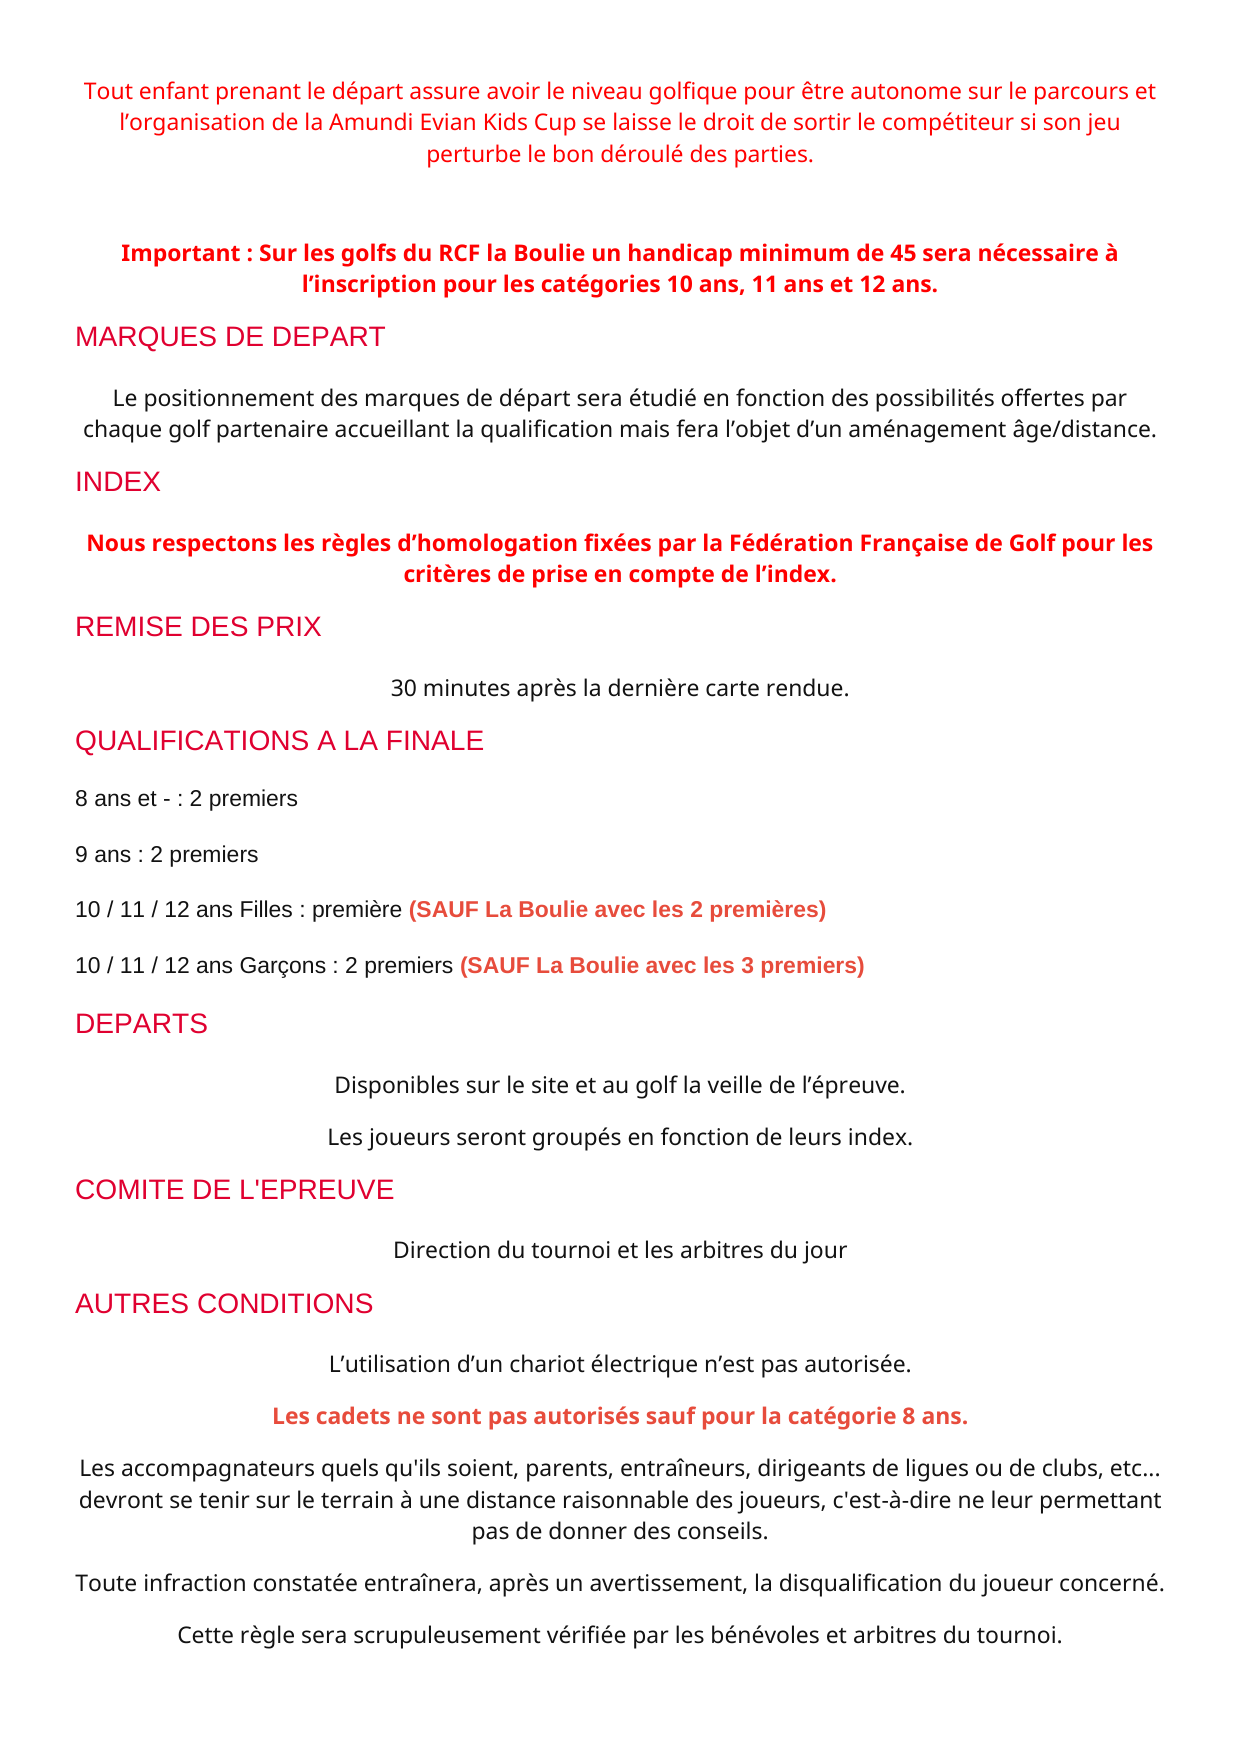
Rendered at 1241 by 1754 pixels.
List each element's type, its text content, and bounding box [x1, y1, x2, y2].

text REMISE DES PRIX [75, 610, 1165, 642]
text 8 ans et - : 2 premiers [75, 785, 1165, 811]
text 30 minutes après la dernière carte rendue. [75, 671, 1165, 703]
text Important : Sur les golfs du RCF la Boulie un handicap minimum de 45 sera nécessaire à l’inscription pour les catégories 10 ans, 11 ans et 12 ans. [75, 237, 1165, 299]
text 10 / 11 / 12 ans Garçons : 2 premiers (SAUF La Boulie avec les 3 premiers) [75, 952, 1165, 978]
text QUALIFICATIONS A LA FINALE [75, 723, 1165, 756]
text Direction du tournoi et les arbitres du jour [75, 1234, 1165, 1266]
text Tout enfant prenant le départ assure avoir le niveau golfique pour être autonome sur le parcours et l’organisation de la Amundi Evian Kids Cup se laisse le droit de sortir le compétiteur si son jeu perturbe le bon déroulé des parties. [75, 75, 1165, 169]
text DEPARTS [75, 1007, 1165, 1039]
text 10 / 11 / 12 ans Filles : première (SAUF La Boulie avec les 2 premières) [75, 896, 1165, 922]
text AUTRES CONDITIONS [75, 1287, 1165, 1319]
text Disponibles sur le site et au golf la veille de l’épreuve. [75, 1069, 1165, 1100]
text Toute infraction constatée entraînera, après un avertissement, la disqualification du joueur concerné. [75, 1567, 1165, 1598]
text Le positionnement des marques de départ sera étudié en fonction des possibilités offertes par chaque golf partenaire accueillant la qualification mais fera l’objet d’un aménagement âge/distance. [75, 382, 1165, 444]
text L’utilisation d’un chariot électrique n’est pas autorisée. [75, 1348, 1165, 1379]
text Nous respectons les règles d’homologation fixées par la Fédération Française de Golf pour les critères de prise en compte de l’index. [75, 527, 1165, 589]
text 9 ans : 2 premiers [75, 841, 1165, 867]
text INDEX [75, 465, 1165, 497]
text Les accompagnateurs quels qu'ils soient, parents, entraîneurs, dirigeants de ligues ou de clubs, etc... devront se tenir sur le terrain à une distance raisonnable des joueurs, c'est‐à‐dire ne leur permettant pas de donner des conseils. [75, 1452, 1165, 1546]
text MARQUES DE DEPART [75, 320, 1165, 352]
text Les cadets ne sont pas autorisés sauf pour la catégorie 8 ans. [75, 1400, 1165, 1431]
text Les joueurs seront groupés en fonction de leurs index. [75, 1121, 1165, 1152]
text COMITE DE L'EPREUVE [75, 1173, 1165, 1205]
text Cette règle sera scrupuleusement vérifiée par les bénévoles et arbitres du tournoi. [75, 1619, 1165, 1650]
